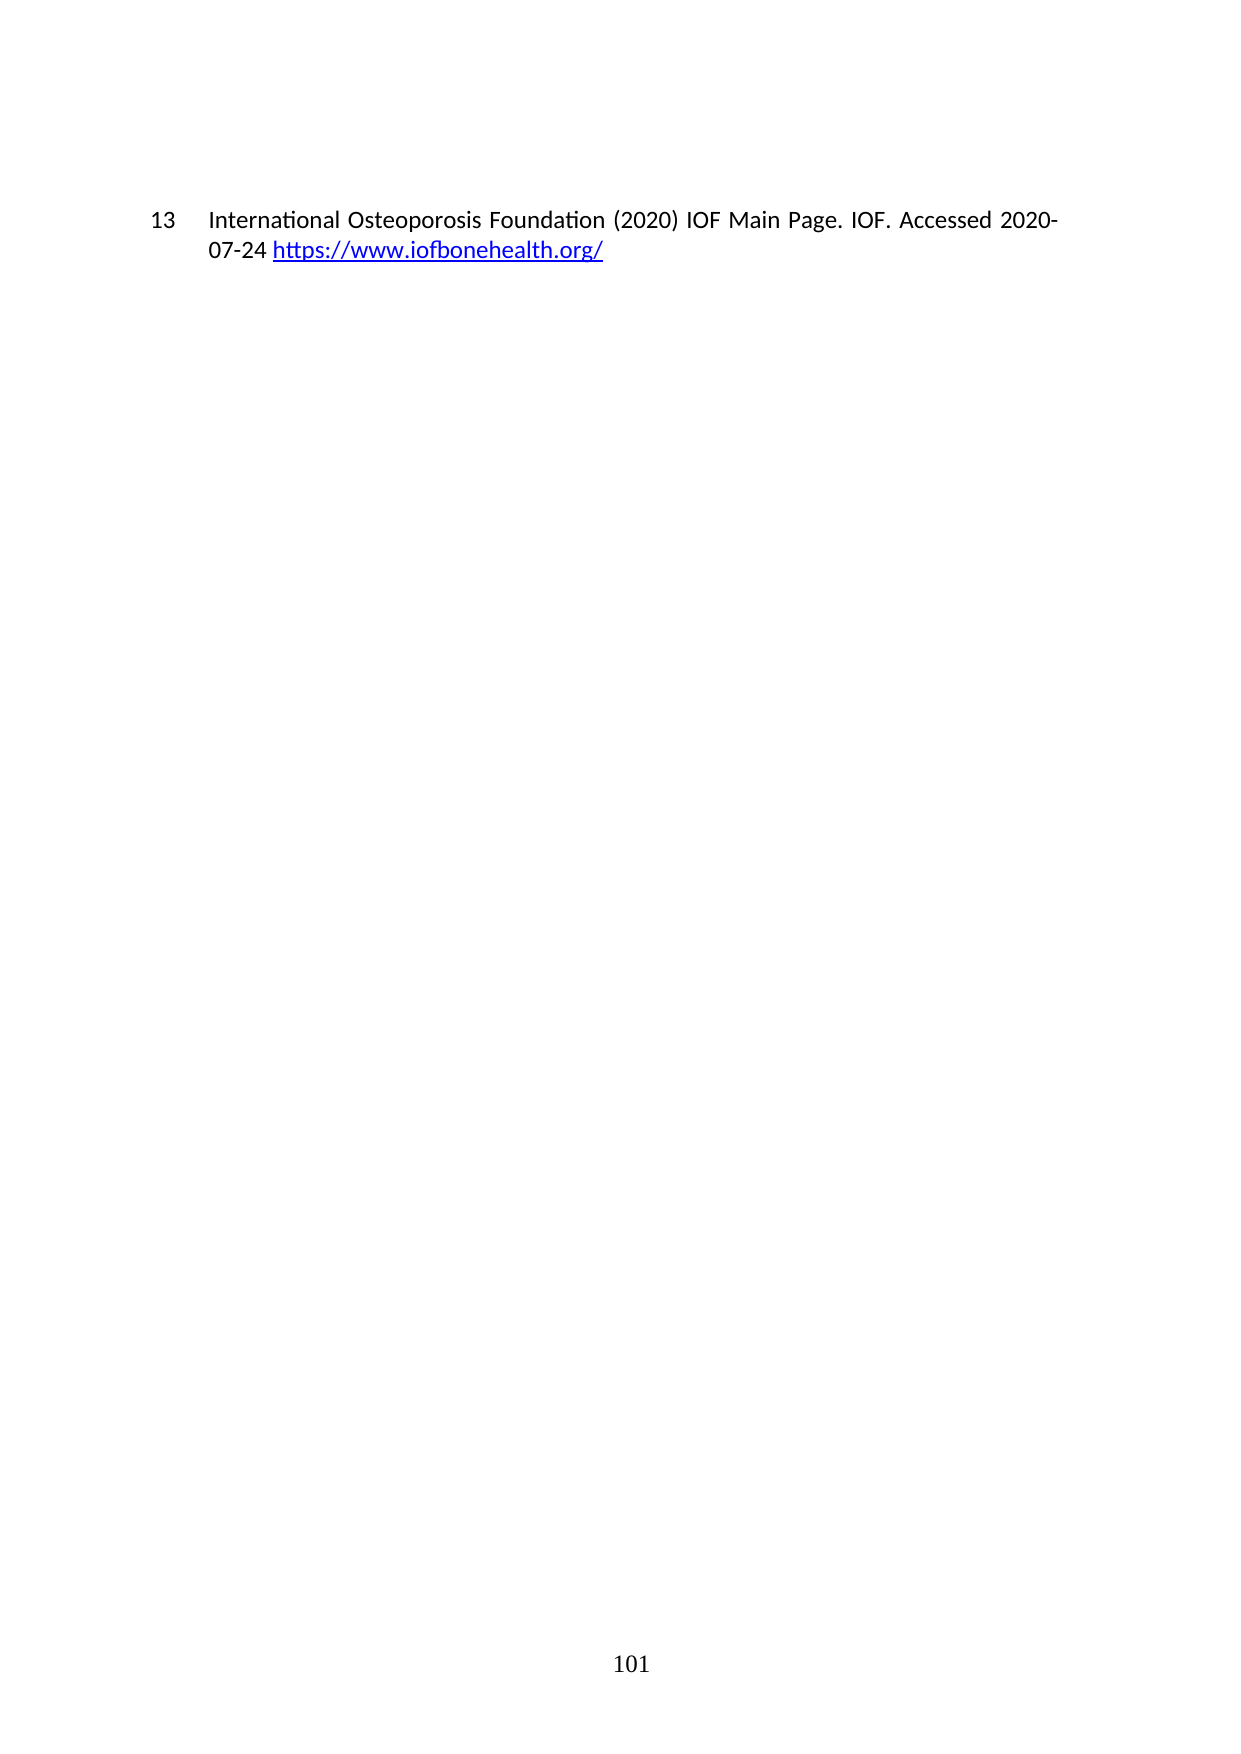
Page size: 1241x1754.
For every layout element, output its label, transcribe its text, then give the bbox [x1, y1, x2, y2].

text 13 International Osteoporosis Foundation (2020) IOF Main Page. IOF. Accessed 2020-07-24 https://www.iofbonehealth.org/ [150, 204, 1060, 265]
